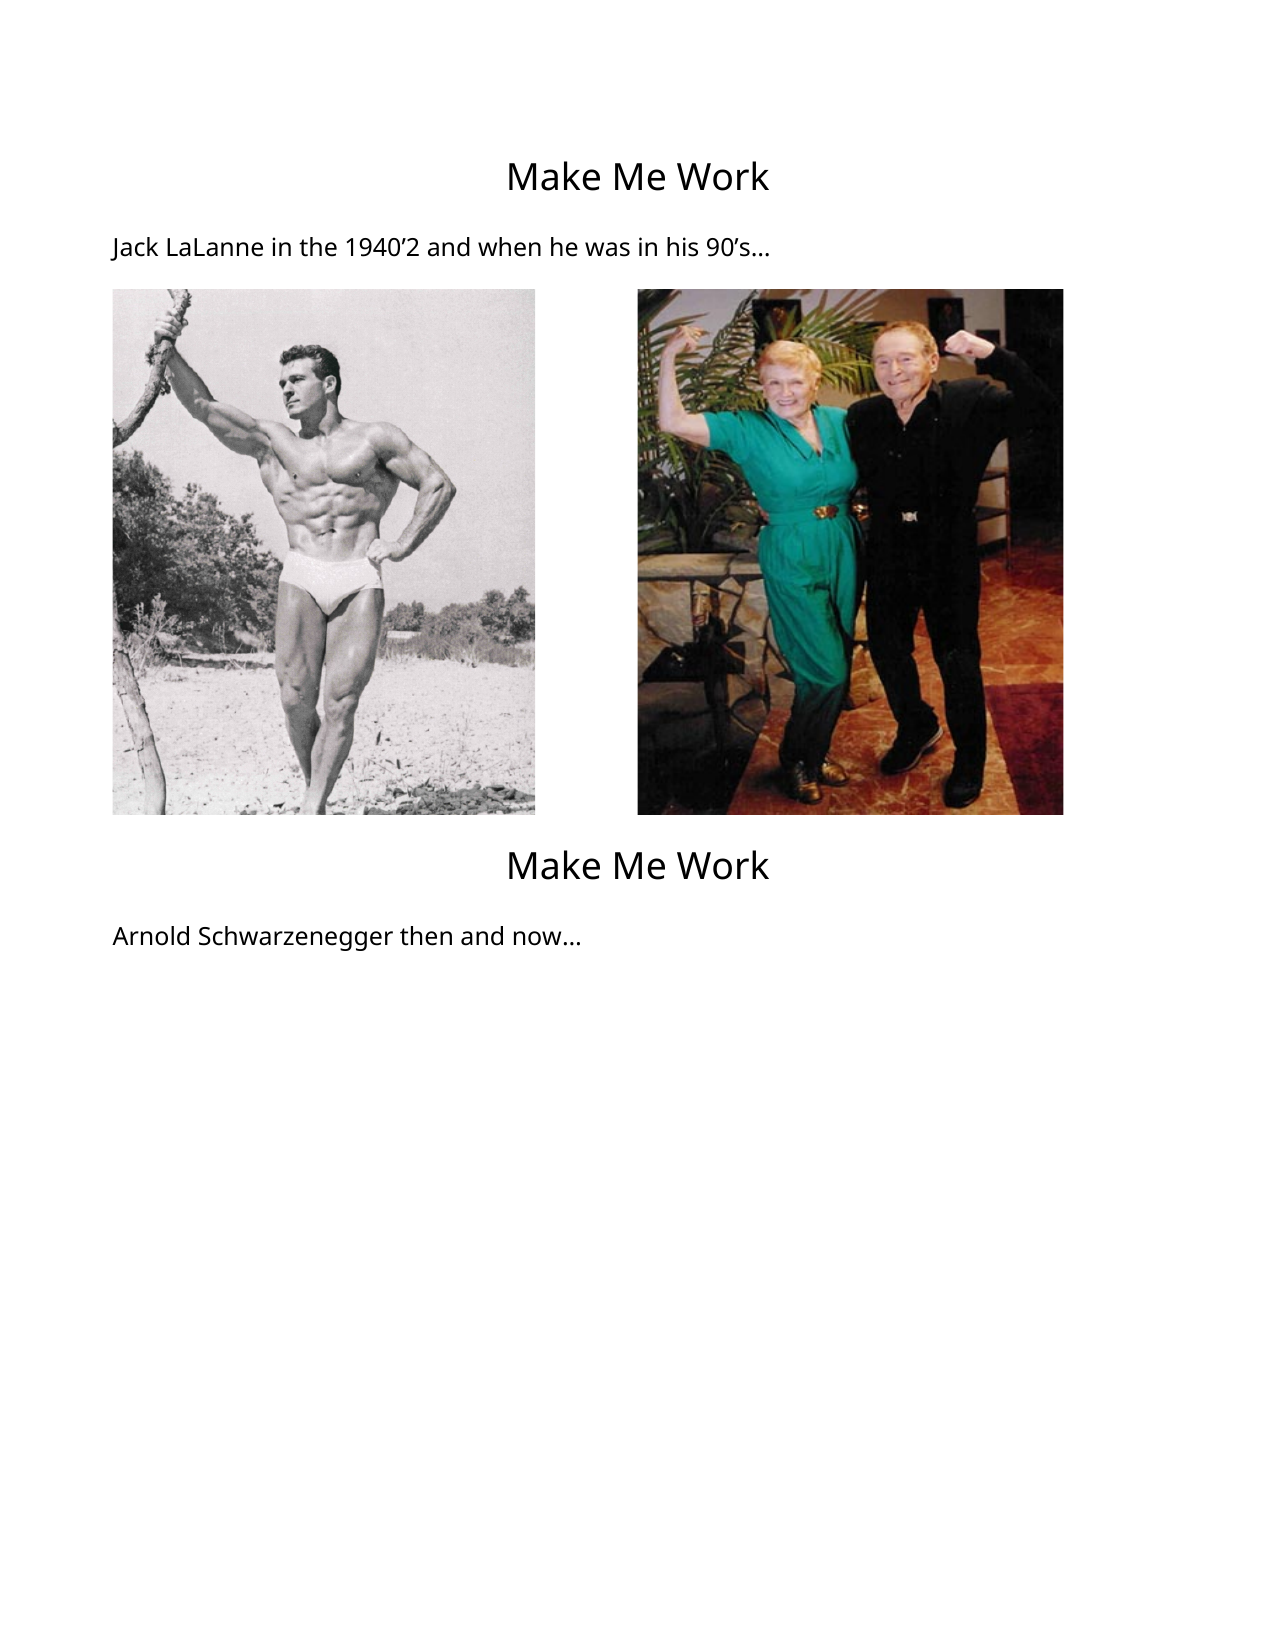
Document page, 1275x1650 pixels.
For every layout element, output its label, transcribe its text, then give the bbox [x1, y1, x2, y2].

text Jack LaLanne in the 1940’2 and when he was in his 90’s… [112, 229, 1162, 263]
picture [112, 289, 536, 815]
text Make Me Work [112, 839, 1162, 891]
picture [637, 289, 1064, 815]
text Arnold Schwarzenegger then and now… [112, 919, 1162, 953]
text Make Me Work [112, 150, 1162, 201]
